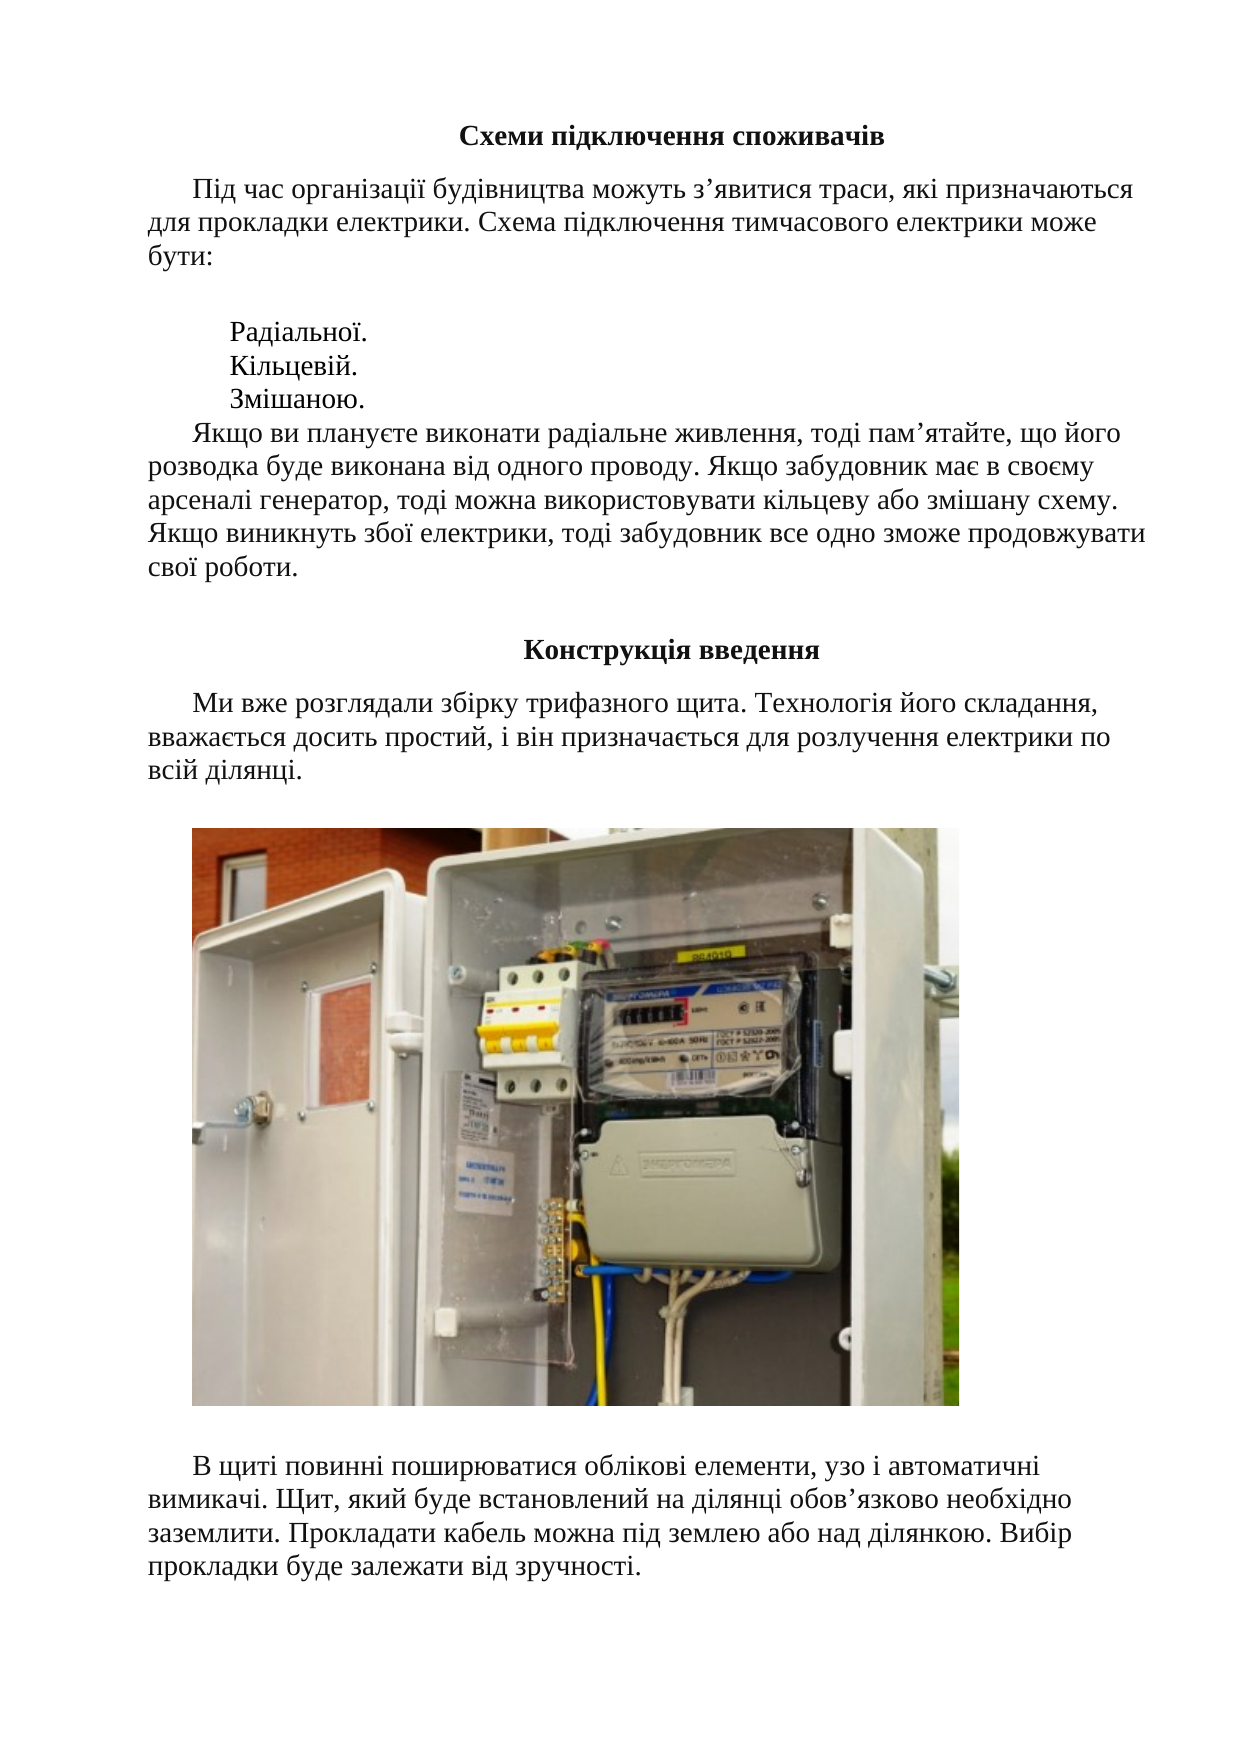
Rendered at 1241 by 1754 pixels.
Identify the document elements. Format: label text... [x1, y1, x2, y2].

text Конструкція введення [148, 632, 1152, 666]
text Схеми підключення споживачів [148, 118, 1152, 152]
text Якщо ви плануєте виконати радіальне живлення, тоді пам’ятайте, що його розводка буде виконана від одного проводу. Якщо забудовник має в своєму арсеналі генератор, тоді можна використовувати кільцеву або змішану схему. Якщо виникнуть збої електрики, тоді забудовник все одно зможе продовжувати свої роботи. [148, 415, 1152, 582]
text В щиті повинні поширюватися облікові елементи, узо і автоматичні вимикачі. Щит, який буде встановлений на ділянці обов’язково необхідно заземлити. Прокладати кабель можна під землею або над ділянкою. Вибір прокладки буде залежати від зручності. [148, 1448, 1152, 1582]
text Під час організації будівництва можуть з’явитися траси, які призначаються для прокладки електрики. Схема підключення тимчасового електрики може бути: [148, 171, 1152, 272]
text  Кільцевій. [148, 348, 1152, 381]
text  Радіальної. [148, 314, 1152, 348]
picture [192, 828, 960, 1406]
text  Змішаною. [148, 381, 1152, 415]
text Ми вже розглядали збірку трифазного щита. Технологія його складання, вважається досить простий, і він призначається для розлучення електрики по всій ділянці. [148, 685, 1152, 786]
